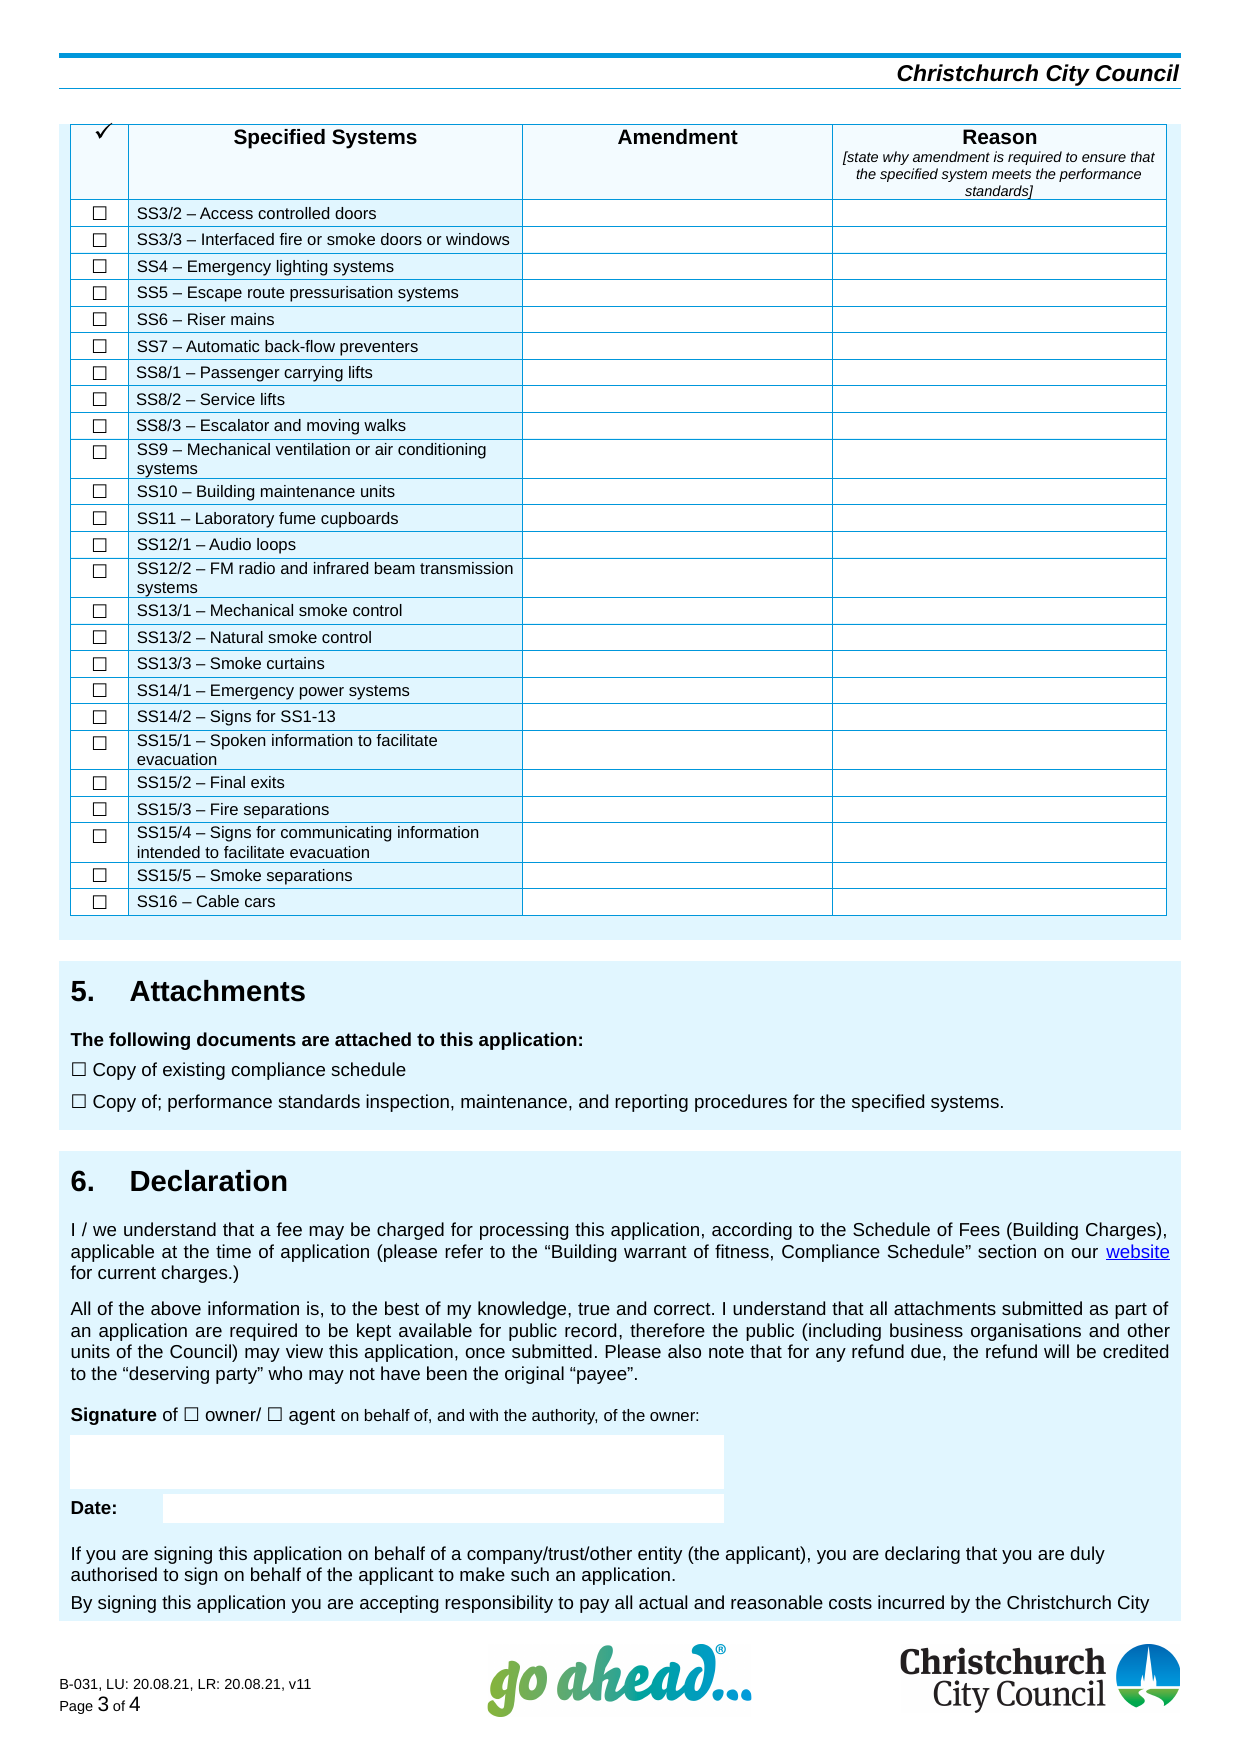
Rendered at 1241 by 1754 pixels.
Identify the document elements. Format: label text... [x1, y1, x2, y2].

picture [900, 1644, 1180, 1713]
table_header 6. Declaration I / we understand that a fee may be charged for processing this application, according to the Schedule of Fees (Building Charges), applicable at the time of application (please refer to the “Building warrant of fitness, Compliance Schedule” section on our website for current charges.) All of the above information is, to the best of my knowledge, true and correct. I understand that all attachments submitted as part of an application are required to be kept available for public record, therefore the public (including business organisations and other units of the Council) may view this application, once submitted. Please also note that for any refund due, the refund will be credited to the “deserving party” who may not have been the original “payee”. [59, 1151, 1181, 1399]
table_header 5. Attachments The following documents are attached to this application: Copy of existing compliance schedule Copy of; performance standards inspection, maintenance, and reporting procedures for the specified systems. [59, 961, 1181, 1130]
picture [487, 1644, 752, 1717]
table_cell [59, 1399, 1181, 1543]
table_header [59, 124, 1181, 940]
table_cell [59, 1543, 1181, 1621]
